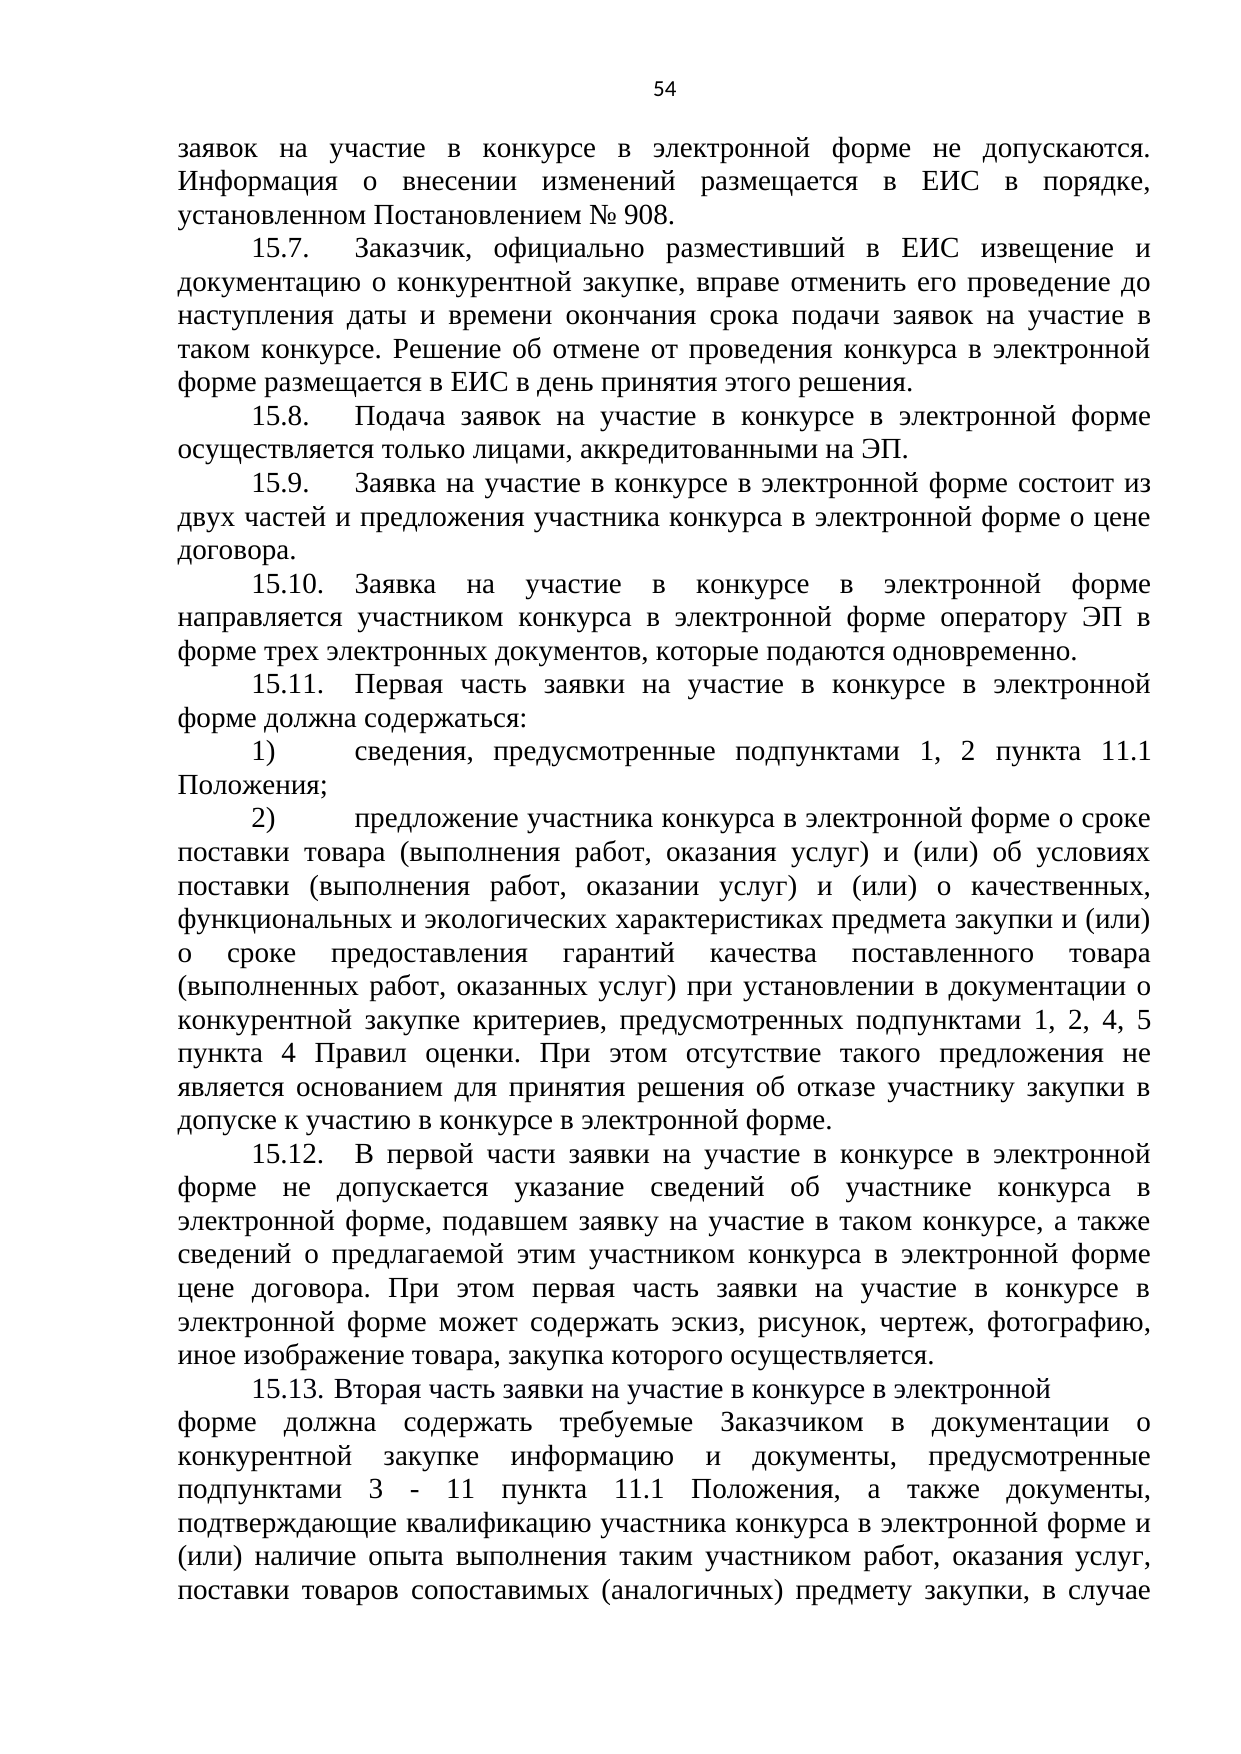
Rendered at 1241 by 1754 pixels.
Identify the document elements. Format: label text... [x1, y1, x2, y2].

list Заказчик, официально разместивший в ЕИС извещение и документацию о конкурентной закупке, вправе отменить его проведение до наступления даты и времени окончания срока подачи заявок на участие в таком конкурсе. Решение об отмене от проведения конкурса в электронной форме размещается в ЕИС в день принятия этого решения. [177, 230, 1152, 398]
list Подача заявок на участие в конкурсе в электронной форме осуществляется только лицами, аккредитованными на ЭП. [177, 398, 1152, 465]
list В первой части заявки на участие в конкурсе в электронной форме не допускается указание сведений об участнике конкурса в электронной форме, подавшем заявку на участие в таком конкурсе, а также сведений о предлагаемой этим участником конкурса в электронной форме цене договора. При этом первая часть заявки на участие в конкурсе в электронной форме может содержать эскиз, рисунок, чертеж, фотографию, иное изображение товара, закупка которого осуществляется. [177, 1136, 1152, 1371]
list предложение участника конкурса в электронной форме о сроке поставки товара (выполнения работ, оказания услуг) и (или) об условиях поставки (выполнения работ, оказании услуг) и (или) о качественных, функциональных и экологических характеристиках предмета закупки и (или) о сроке предоставления гарантий качества поставленного товара (выполненных работ, оказанных услуг) при установлении в документации о конкурентной закупке критериев, предусмотренных подпунктами 1, 2, 4, 5 пункта 4 Правил оценки. При этом отсутствие такого предложения не является основанием для принятия решения об отказе участнику закупки в допуске к участию в конкурсе в электронной форме. [177, 801, 1152, 1136]
list Первая часть заявки на участие в конкурсе в электронной форме должна содержаться: [177, 666, 1152, 733]
list Вторая часть заявки на участие в конкурсе в электронной [251, 1371, 1152, 1404]
list сведения, предусмотренные подпунктами 1, 2 пункта 11.1 Положения; [177, 733, 1152, 801]
list Заявка на участие в конкурсе в электронной форме состоит из двух частей и предложения участника конкурса в электронной форме о цене договора. [177, 465, 1152, 566]
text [177, 1404, 1152, 1606]
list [177, 130, 1152, 230]
list Заявка на участие в конкурсе в электронной форме направляется участником конкурса в электронной форме оператору ЭП в форме трех электронных документов, которые подаются одновременно. [177, 566, 1152, 666]
